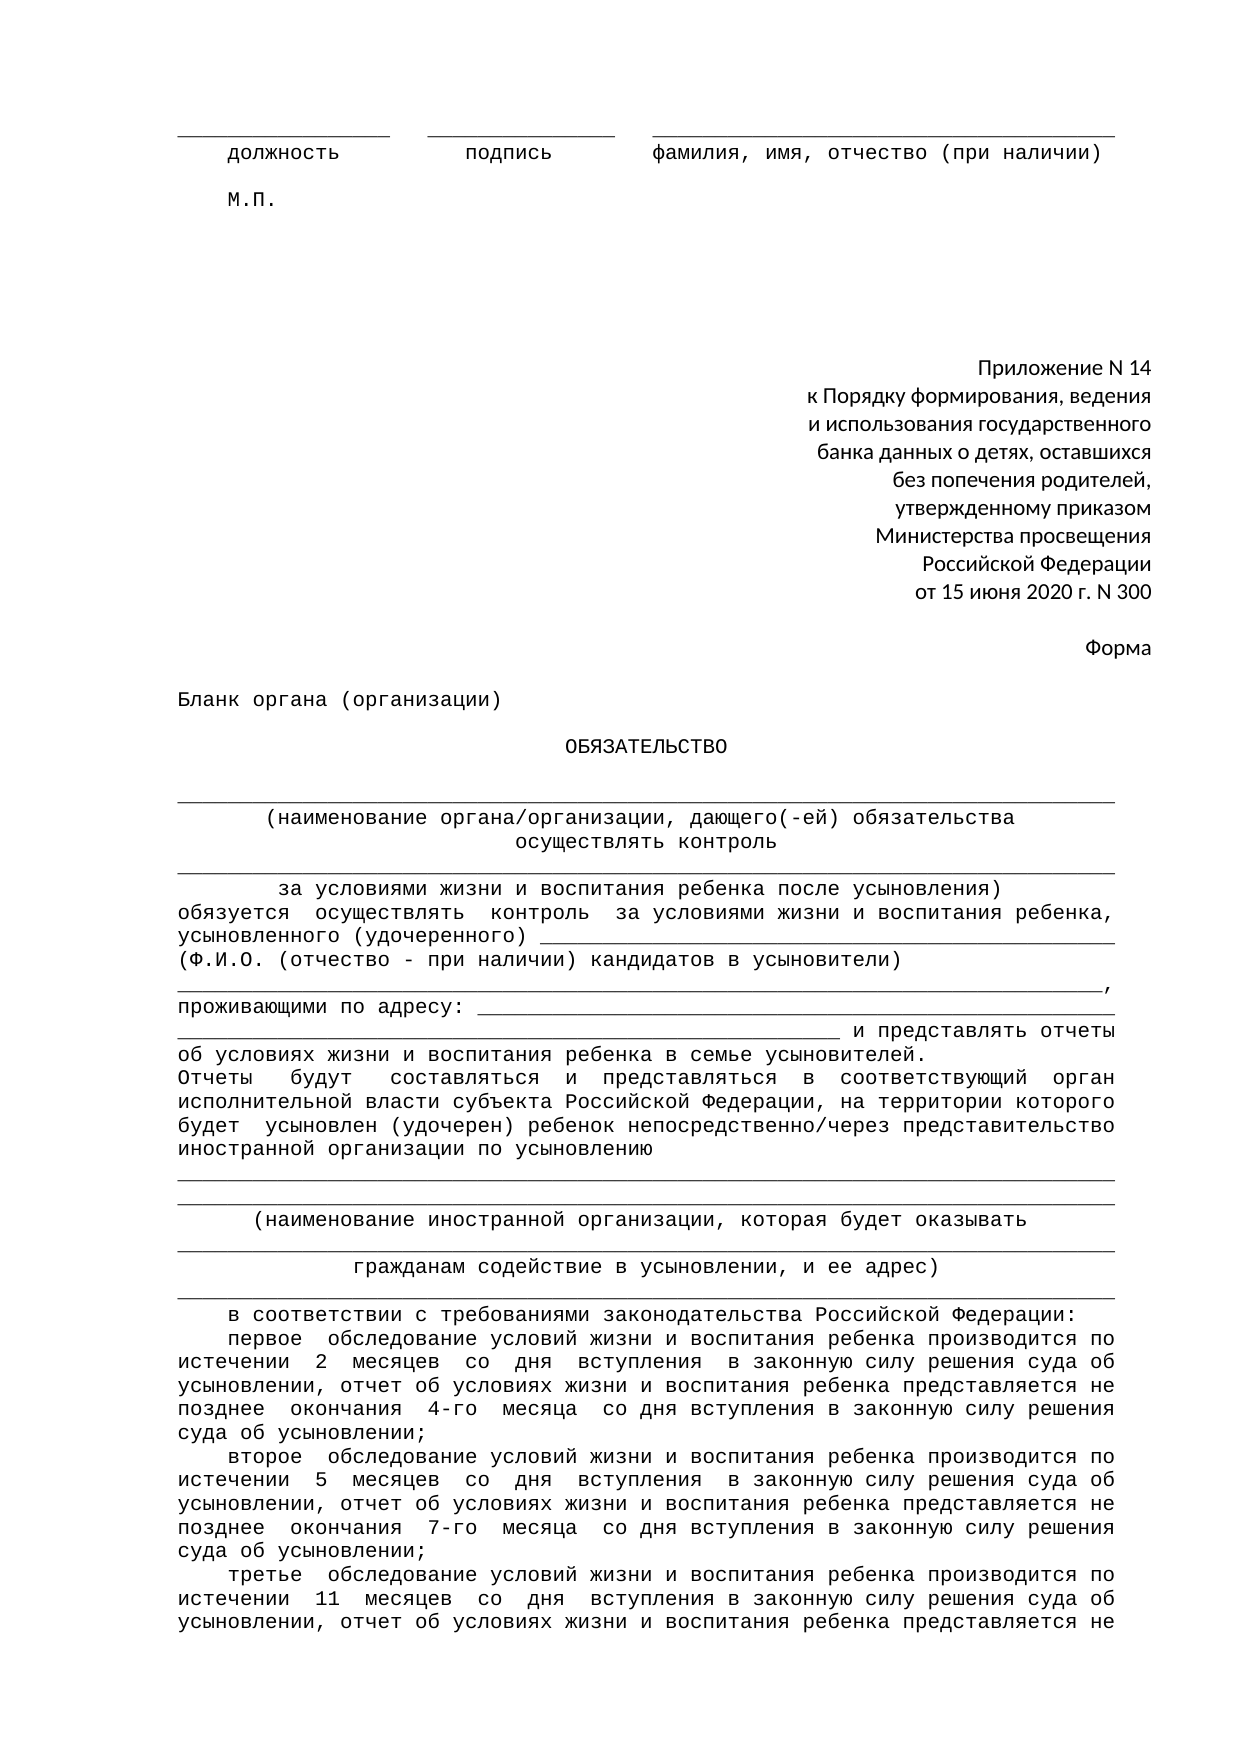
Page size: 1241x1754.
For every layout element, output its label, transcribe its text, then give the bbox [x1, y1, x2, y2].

text (Ф.И.О. (отчество - при наличии) кандидатов в усыновители) [177, 949, 1152, 973]
text ___________________________________________________________________________ [177, 1233, 1152, 1257]
text (наименование иностранной организации, которая будет оказывать [177, 1209, 1152, 1233]
text Форма [177, 633, 1152, 661]
text ___________________________________________________________________________ [177, 784, 1152, 807]
text позднее окончания 4-го месяца со дня вступления в законную силу решения [177, 1398, 1152, 1422]
text Российской Федерации [177, 549, 1152, 577]
text должность подпись фамилия, имя, отчество (при наличии) [177, 142, 1152, 165]
text ОБЯЗАТЕЛЬСТВО [177, 736, 1152, 760]
text Отчеты будут составляться и представляться в соответствующий орган [177, 1067, 1152, 1091]
text истечении 5 месяцев со дня вступления в законную силу решения суда об [177, 1469, 1152, 1493]
text Приложение N 14 [177, 353, 1152, 381]
text (наименование органа/организации, дающего(-ей) обязательства [177, 807, 1152, 831]
text об условиях жизни и воспитания ребенка в семье усыновителей. [177, 1044, 1152, 1067]
text __________________________________________________________________________, [177, 973, 1152, 996]
text суда об усыновлении; [177, 1540, 1152, 1564]
text Бланк органа (организации) [177, 689, 1152, 713]
text первое обследование условий жизни и воспитания ребенка производится по [177, 1327, 1152, 1351]
text и использования государственного [177, 409, 1152, 437]
text усыновленного (удочеренного) ______________________________________________ [177, 926, 1152, 949]
text позднее окончания 7-го месяца со дня вступления в законную силу решения [177, 1517, 1152, 1540]
text в соответствии с требованиями законодательства Российской Федерации: [177, 1304, 1152, 1327]
text проживающими по адресу: ___________________________________________________ [177, 996, 1152, 1020]
text осуществлять контроль [177, 831, 1152, 854]
text банка данных о детях, оставшихся [177, 437, 1152, 465]
text _________________ _______________ _____________________________________ [177, 118, 1152, 142]
text _____________________________________________________ и представлять отчеты [177, 1020, 1152, 1044]
text будет усыновлен (удочерен) ребенок непосредственно/через представительство [177, 1115, 1152, 1138]
text гражданам содействие в усыновлении, и ее адрес) [177, 1257, 1152, 1280]
text к Порядку формирования, ведения [177, 381, 1152, 409]
text ___________________________________________________________________________ [177, 1162, 1152, 1186]
text суда об усыновлении; [177, 1422, 1152, 1446]
text обязуется осуществлять контроль за условиями жизни и воспитания ребенка, [177, 902, 1152, 926]
text усыновлении, отчет об условиях жизни и воспитания ребенка представляется не [177, 1493, 1152, 1517]
text М.П. [177, 189, 1152, 213]
text третье обследование условий жизни и воспитания ребенка производится по [177, 1564, 1152, 1588]
text ___________________________________________________________________________ [177, 1186, 1152, 1209]
text иностранной организации по усыновлению [177, 1138, 1152, 1162]
text за условиями жизни и воспитания ребенка после усыновления) [177, 878, 1152, 902]
text от 15 июня 2020 г. N 300 [177, 577, 1152, 605]
text исполнительной власти субъекта Российской Федерации, на территории которого [177, 1091, 1152, 1115]
text усыновлении, отчет об условиях жизни и воспитания ребенка представляется не [177, 1611, 1152, 1635]
text истечении 2 месяцев со дня вступления в законную силу решения суда об [177, 1351, 1152, 1375]
text второе обследование условий жизни и воспитания ребенка производится по [177, 1446, 1152, 1469]
text ___________________________________________________________________________ [177, 1280, 1152, 1304]
text ___________________________________________________________________________ [177, 854, 1152, 878]
text без попечения родителей, [177, 465, 1152, 493]
text утвержденному приказом [177, 493, 1152, 521]
text истечении 11 месяцев со дня вступления в законную силу решения суда об [177, 1588, 1152, 1611]
text усыновлении, отчет об условиях жизни и воспитания ребенка представляется не [177, 1375, 1152, 1398]
text Министерства просвещения [177, 521, 1152, 549]
